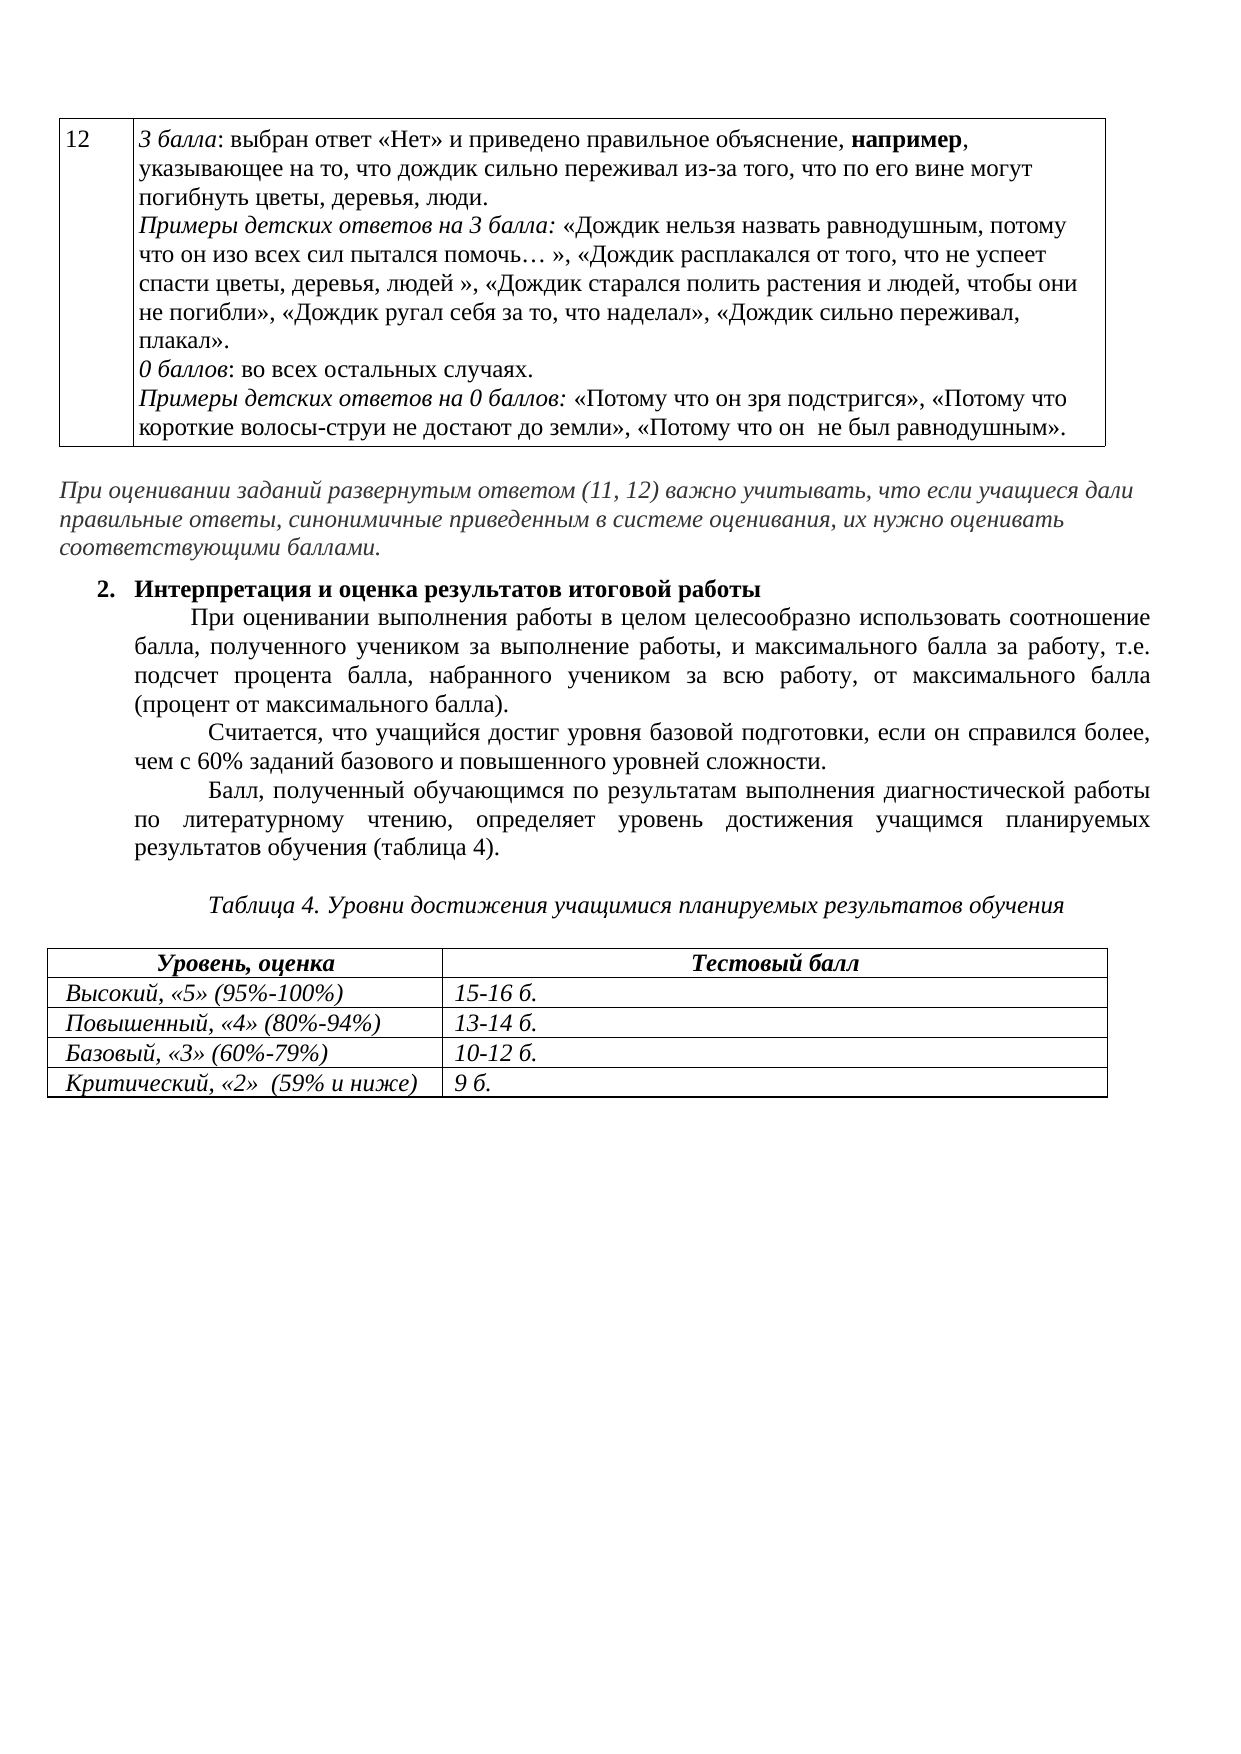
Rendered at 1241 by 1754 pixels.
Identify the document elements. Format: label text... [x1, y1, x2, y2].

text Таблица 4. Уровни достижения учащимися планируемых результатов обучения [134, 890, 1152, 919]
table_cell 3 балла: выбран ответ «Нет» и приведено правильное объяснение, например, указывающее на то, что дождик сильно переживал из-за того, что по его вине могут погибнуть цветы, деревья, люди. Примеры детских ответов на 3 балла: «Дождик нельзя назвать равнодушным, потому что он изо всех сил пытался помочь… », «Дождик расплакался от того, что не успеет спасти цветы, деревья, людей », «Дождик старался полить растения и людей, чтобы они не погибли», «Дождик ругал себя за то, что наделал», «Дождик сильно переживал, плакал». 0 баллов: во всех остальных случаях. Примеры детских ответов на 0 баллов: «Потому что он зря подстригся», «Потому что короткие волосы-струи не достают до земли», «Потому что он не был равнодушным». [134, 119, 1105, 446]
text Считается, что учащийся достиг уровня базовой подготовки, если он справился более, чем с 60% заданий базового и повышенного уровней сложности. [134, 717, 1152, 775]
table_cell 9 б. [443, 1068, 1107, 1096]
text При оценивании выполнения работы в целом целесообразно использовать соотношение балла, полученного учеником за выполнение работы, и максимального балла за работу, т.е. подсчет процента балла, набранного учеником за всю работу, от максимального балла (процент от максимального балла). [134, 602, 1152, 717]
text При оценивании заданий развернутым ответом (11, 12) важно учитывать, что если учащиеся дали правильные ответы, синонимичные приведенным в системе оценивания, их нужно оценивать соответствующими баллами. [59, 475, 1152, 561]
table_cell 10-12 б. [443, 1038, 1107, 1067]
table_cell 13-14 б. [443, 1008, 1107, 1037]
text Балл, полученный обучающимся по результатам выполнения диагностической работы по литературному чтению, определяет уровень достижения учащимся планируемых результатов обучения (таблица 4). [134, 775, 1152, 861]
table_header Тестовый балл [443, 949, 1107, 977]
table_header Уровень, оценка [48, 949, 442, 977]
table_cell 15-16 б. [443, 978, 1107, 1007]
table_cell Повышенный, «4» (80%-94%) [48, 1008, 442, 1037]
table_cell Критический, «2» (59% и ниже) [48, 1068, 442, 1096]
table_cell Базовый, «3» (60%-79%) [48, 1038, 442, 1067]
table_cell Высокий, «5» (95%-100%) [48, 978, 442, 1007]
list Интерпретация и оценка результатов итоговой работы [97, 574, 1152, 602]
table_cell 12 [60, 119, 133, 446]
